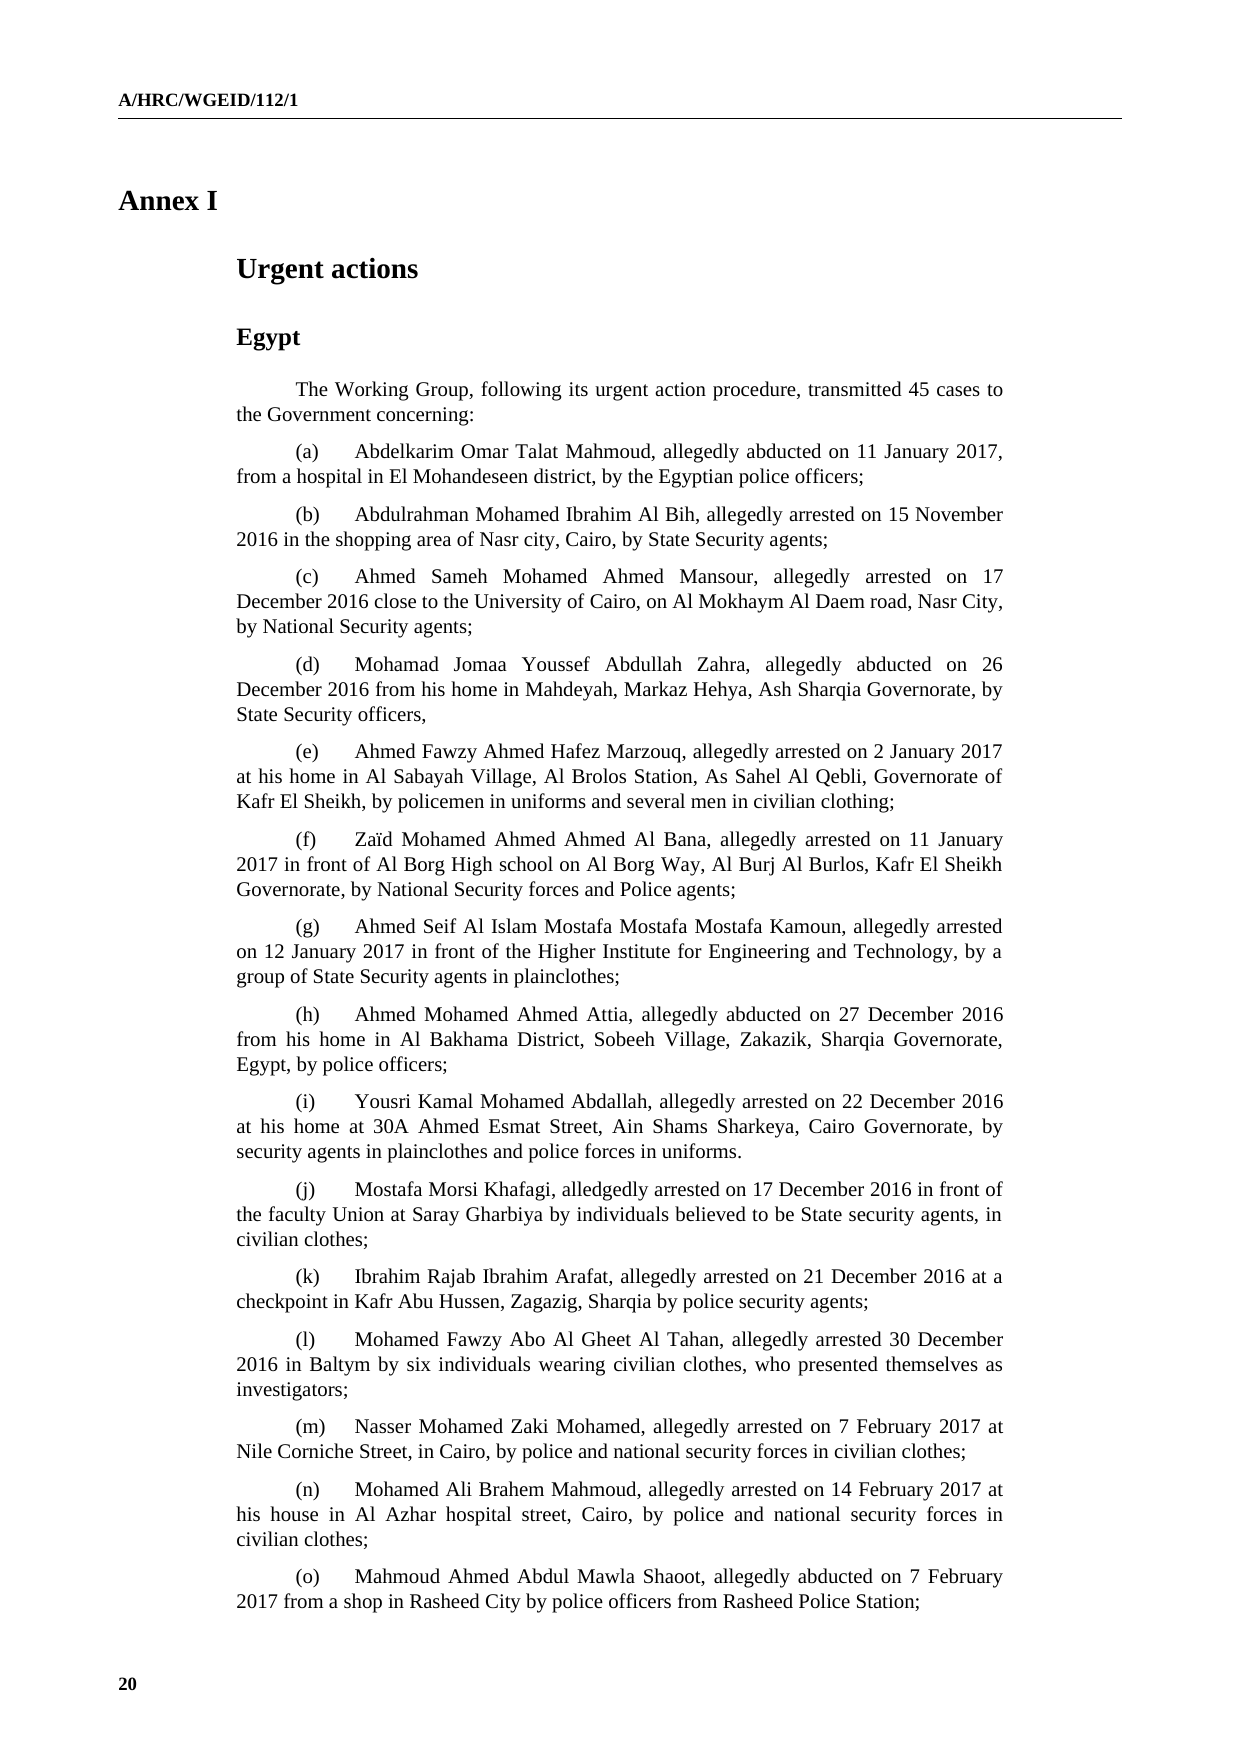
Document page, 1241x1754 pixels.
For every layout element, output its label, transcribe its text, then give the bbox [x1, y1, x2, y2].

text (b) Abdulrahman Mohamed Ibrahim Al Bih, allegedly arrested on 15 November 2016 in the shopping area of Nasr city, Cairo, by State Security agents; [236, 501, 1004, 551]
text (l) Mohamed Fawzy Abo Al Gheet Al Tahan, allegedly arrested 30 December 2016 in Baltym by six individuals wearing civilian clothes, who presented themselves as investigators; [236, 1326, 1004, 1401]
text (k) Ibrahim Rajab Ibrahim Arafat, allegedly arrested on 21 December 2016 at a checkpoint in Kafr Abu Hussen, Zagazig, Sharqia by police security agents; [236, 1263, 1004, 1313]
text (c) Ahmed Sameh Mohamed Ahmed Mansour, allegedly arrested on 17 December 2016 close to the University of Cairo, on Al Mokhaym Al Daem road, Nasr City, by National Security agents; [236, 563, 1004, 638]
text (m) Nasser Mohamed Zaki Mohamed, allegedly arrested on 7 February 2017 at Nile Corniche Street, in Cairo, by police and national security forces in civilian clothes; [236, 1413, 1004, 1463]
text (i) Yousri Kamal Mohamed Abdallah, allegedly arrested on 22 December 2016 at his home at 30A Ahmed Esmat Street, Ain Shams Sharkeya, Cairo Governorate, by security agents in plainclothes and police forces in uniforms. [236, 1088, 1004, 1163]
text (e) Ahmed Fawzy Ahmed Hafez Marzouq, allegedly arrested on 2 January 2017 at his home in Al Sabayah Village, Al Brolos Station, As Sahel Al Qebli, Governorate of Kafr El Sheikh, by policemen in uniforms and several men in civilian clothing; [236, 738, 1004, 813]
text The Working Group, following its urgent action procedure, transmitted 45 cases to the Government concerning: [236, 376, 1004, 426]
text (a) Abdelkarim Omar Talat Mahmoud, allegedly abducted on 11 January 2017, from a hospital in El Mohandeseen district, by the Egyptian police officers; [236, 438, 1004, 488]
text (j) Mostafa Morsi Khafagi, alledgedly arrested on 17 December 2016 in front of the faculty Union at Saray Gharbiya by individuals believed to be State security agents, in civilian clothes; [236, 1176, 1004, 1251]
text (d) Mohamad Jomaa Youssef Abdullah Zahra, allegedly abducted on 26 December 2016 from his home in Mahdeyah, Markaz Hehya, Ash Sharqia Governorate, by State Security officers, [236, 651, 1004, 726]
text (n) Mohamed Ali Brahem Mahmoud, allegedly arrested on 14 February 2017 at his house in Al Azhar hospital street, Cairo, by police and national security forces in civilian clothes; [236, 1476, 1004, 1551]
text (g) Ahmed Seif Al Islam Mostafa Mostafa Mostafa Kamoun, allegedly arrested on 12 January 2017 in front of the Higher Institute for Engineering and Technology, by a group of State Security agents in plainclothes; [236, 913, 1004, 988]
text Egypt [118, 323, 1004, 351]
text Urgent actions [118, 254, 1004, 285]
text Annex I [118, 185, 1004, 216]
text (f) Zaïd Mohamed Ahmed Ahmed Al Bana, allegedly arrested on 11 January 2017 in front of Al Borg High school on Al Borg Way, Al Burj Al Burlos, Kafr El Sheikh Governorate, by National Security forces and Police agents; [236, 826, 1004, 901]
text (o) Mahmoud Ahmed Abdul Mawla Shaoot, allegedly abducted on 7 February 2017 from a shop in Rasheed City by police officers from Rasheed Police Station; [236, 1563, 1004, 1613]
text (h) Ahmed Mohamed Ahmed Attia, allegedly abducted on 27 December 2016 from his home in Al Bakhama District, Sobeeh Village, Zakazik, Sharqia Governorate, Egypt, by police officers; [236, 1001, 1004, 1076]
